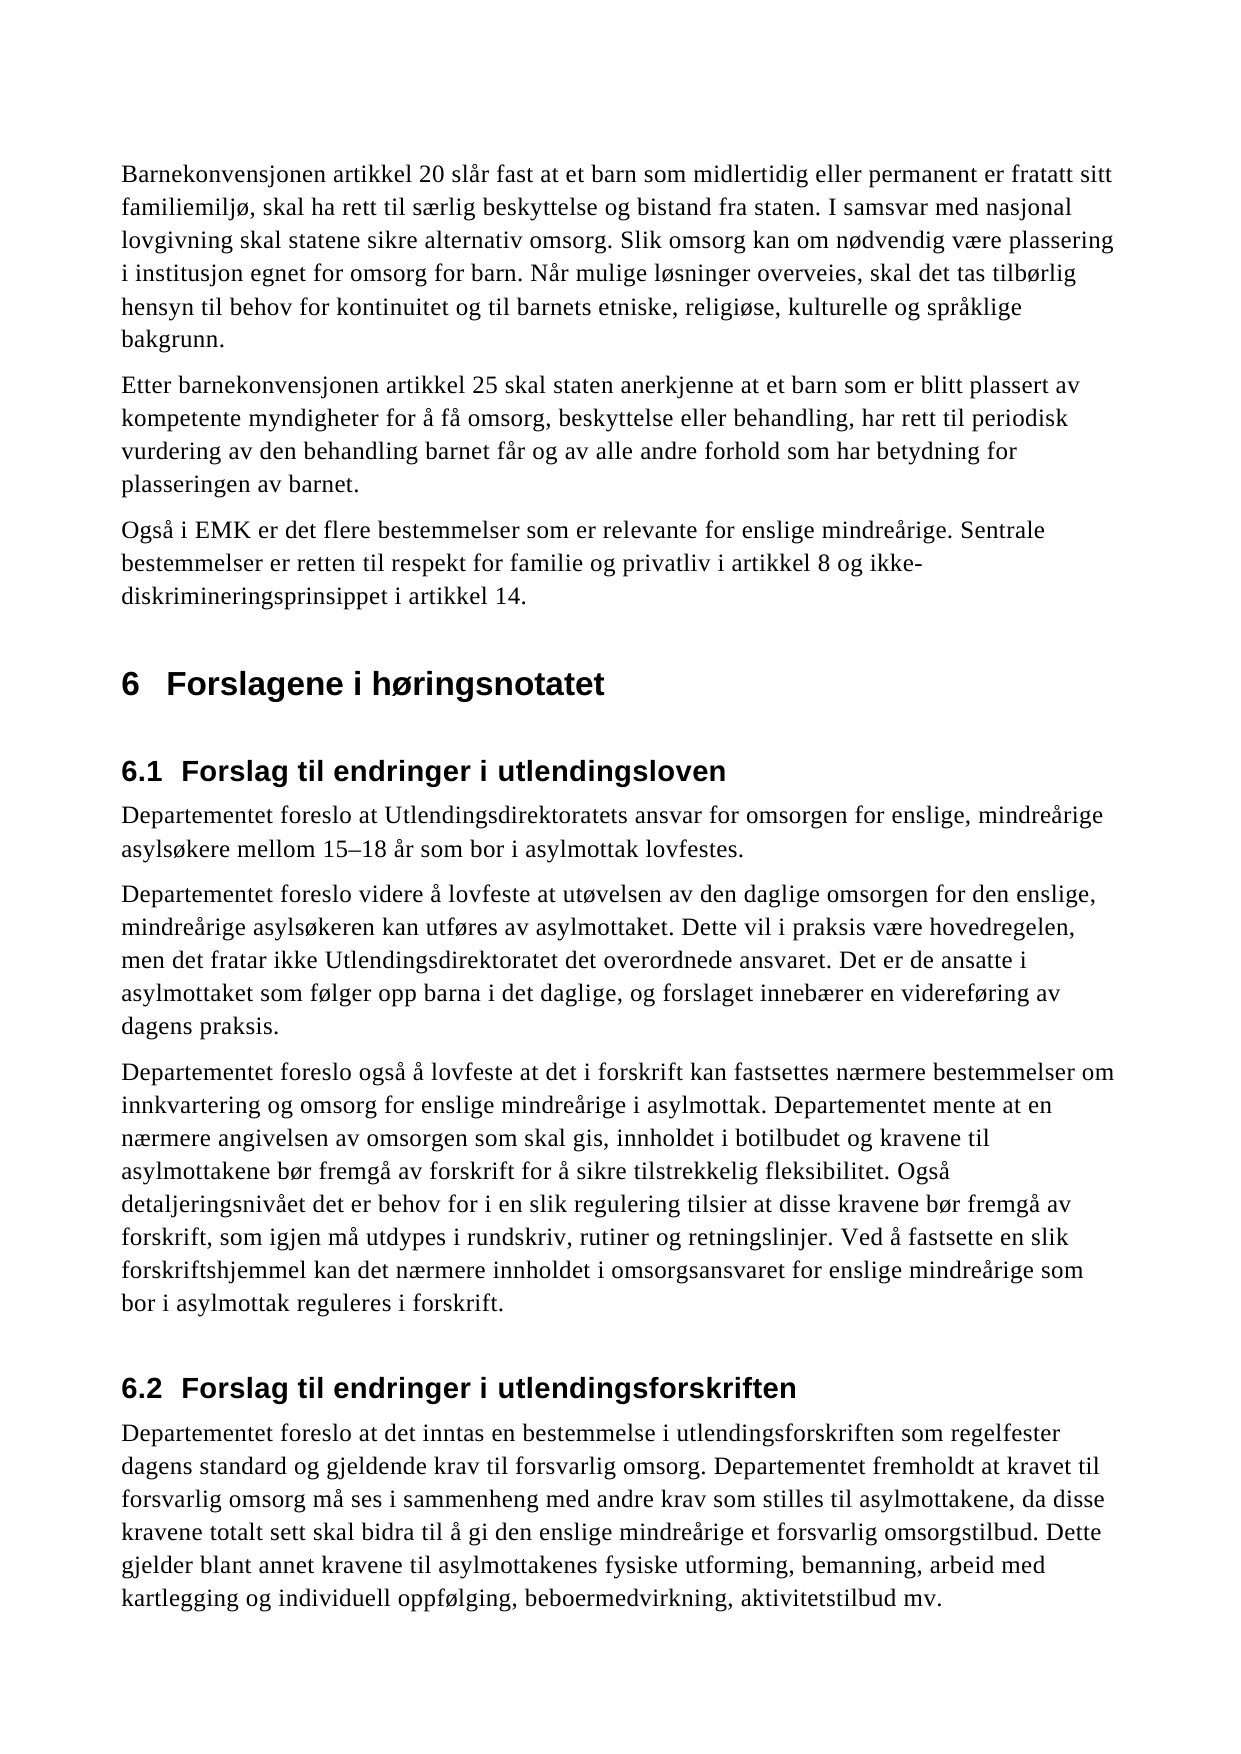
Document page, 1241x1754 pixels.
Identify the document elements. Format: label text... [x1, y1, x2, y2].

text Barnekonvensjonen artikkel 20 slår fast at et barn som midlertidig eller permanent er fratatt sitt familiemiljø, skal ha rett til særlig beskyttelse og bistand fra staten. I samsvar med nasjonal lovgivning skal statene sikre alternativ omsorg. Slik omsorg kan om nødvendig være plassering i institusjon egnet for omsorg for barn. Når mulige løsninger overveies, skal det tas tilbørlig hensyn til behov for kontinuitet og til barnets etniske, religiøse, kulturelle og språklige bakgrunn. [121, 159, 1119, 353]
text Også i EMK er det flere bestemmelser som er relevante for enslige mindreårige. Sentrale bestemmelser er retten til respekt for familie og privatliv i artikkel 8 og ikke-diskrimineringsprinsippet i artikkel 14. [121, 515, 1119, 609]
text Etter barnekonvensjonen artikkel 25 skal staten anerkjenne at et barn som er blitt plassert av kompetente myndigheter for å få omsorg, beskyttelse eller behandling, har rett til periodisk vurdering av den behandling barnet får og av alle andre forhold som har betydning for plasseringen av barnet. [121, 370, 1119, 498]
text Departementet foreslo at det inntas en bestemmelse i utlendingsforskriften som regelfester dagens standard og gjeldende krav til forsvarlig omsorg. Departementet fremholdt at kravet til forsvarlig omsorg må ses i sammenheng med andre krav som stilles til asylmottakene, da disse kravene totalt sett skal bidra til å gi den enslige mindreårige et forsvarlig omsorgstilbud. Dette gjelder blant annet kravene til asylmottakenes fysiske utforming, bemanning, arbeid med kartlegging og individuell oppfølging, beboermedvirkning, aktivitetstilbud mv. [121, 1418, 1119, 1612]
subtitle Forslagene i høringsnotatet [121, 664, 1119, 702]
subtitle Forslag til endringer i utlendingsforskriften [121, 1371, 1119, 1404]
text Departementet foreslo også å lovfeste at det i forskrift kan fastsettes nærmere bestemmelser om innkvartering og omsorg for enslige mindreårige i asylmottak. Departementet mente at en nærmere angivelsen av omsorgen som skal gis, innholdet i botilbudet og kravene til asylmottakene bør fremgå av forskrift for å sikre tilstrekkelig fleksibilitet. Også detaljeringsnivået det er behov for i en slik regulering tilsier at disse kravene bør fremgå av forskrift, som igjen må utdypes i rundskriv, rutiner og retningslinjer. Ved å fastsette en slik forskriftshjemmel kan det nærmere innholdet i omsorgsansvaret for enslige mindreårige som bor i asylmottak reguleres i forskrift. [121, 1057, 1119, 1317]
text Departementet foreslo at Utlendingsdirektoratets ansvar for omsorgen for enslige, mindreårige asylsøkere mellom 15–18 år som bor i asylmottak lovfestes. [121, 801, 1119, 862]
subtitle Forslag til endringer i utlendingsloven [121, 754, 1119, 787]
text Departementet foreslo videre å lovfeste at utøvelsen av den daglige omsorgen for den enslige, mindreårige asylsøkeren kan utføres av asylmottaket. Dette vil i praksis være hovedregelen, men det fratar ikke Utlendingsdirektoratet det overordnede ansvaret. Det er de ansatte i asylmottaket som følger opp barna i det daglige, og forslaget innebærer en videreføring av dagens praksis. [121, 879, 1119, 1040]
